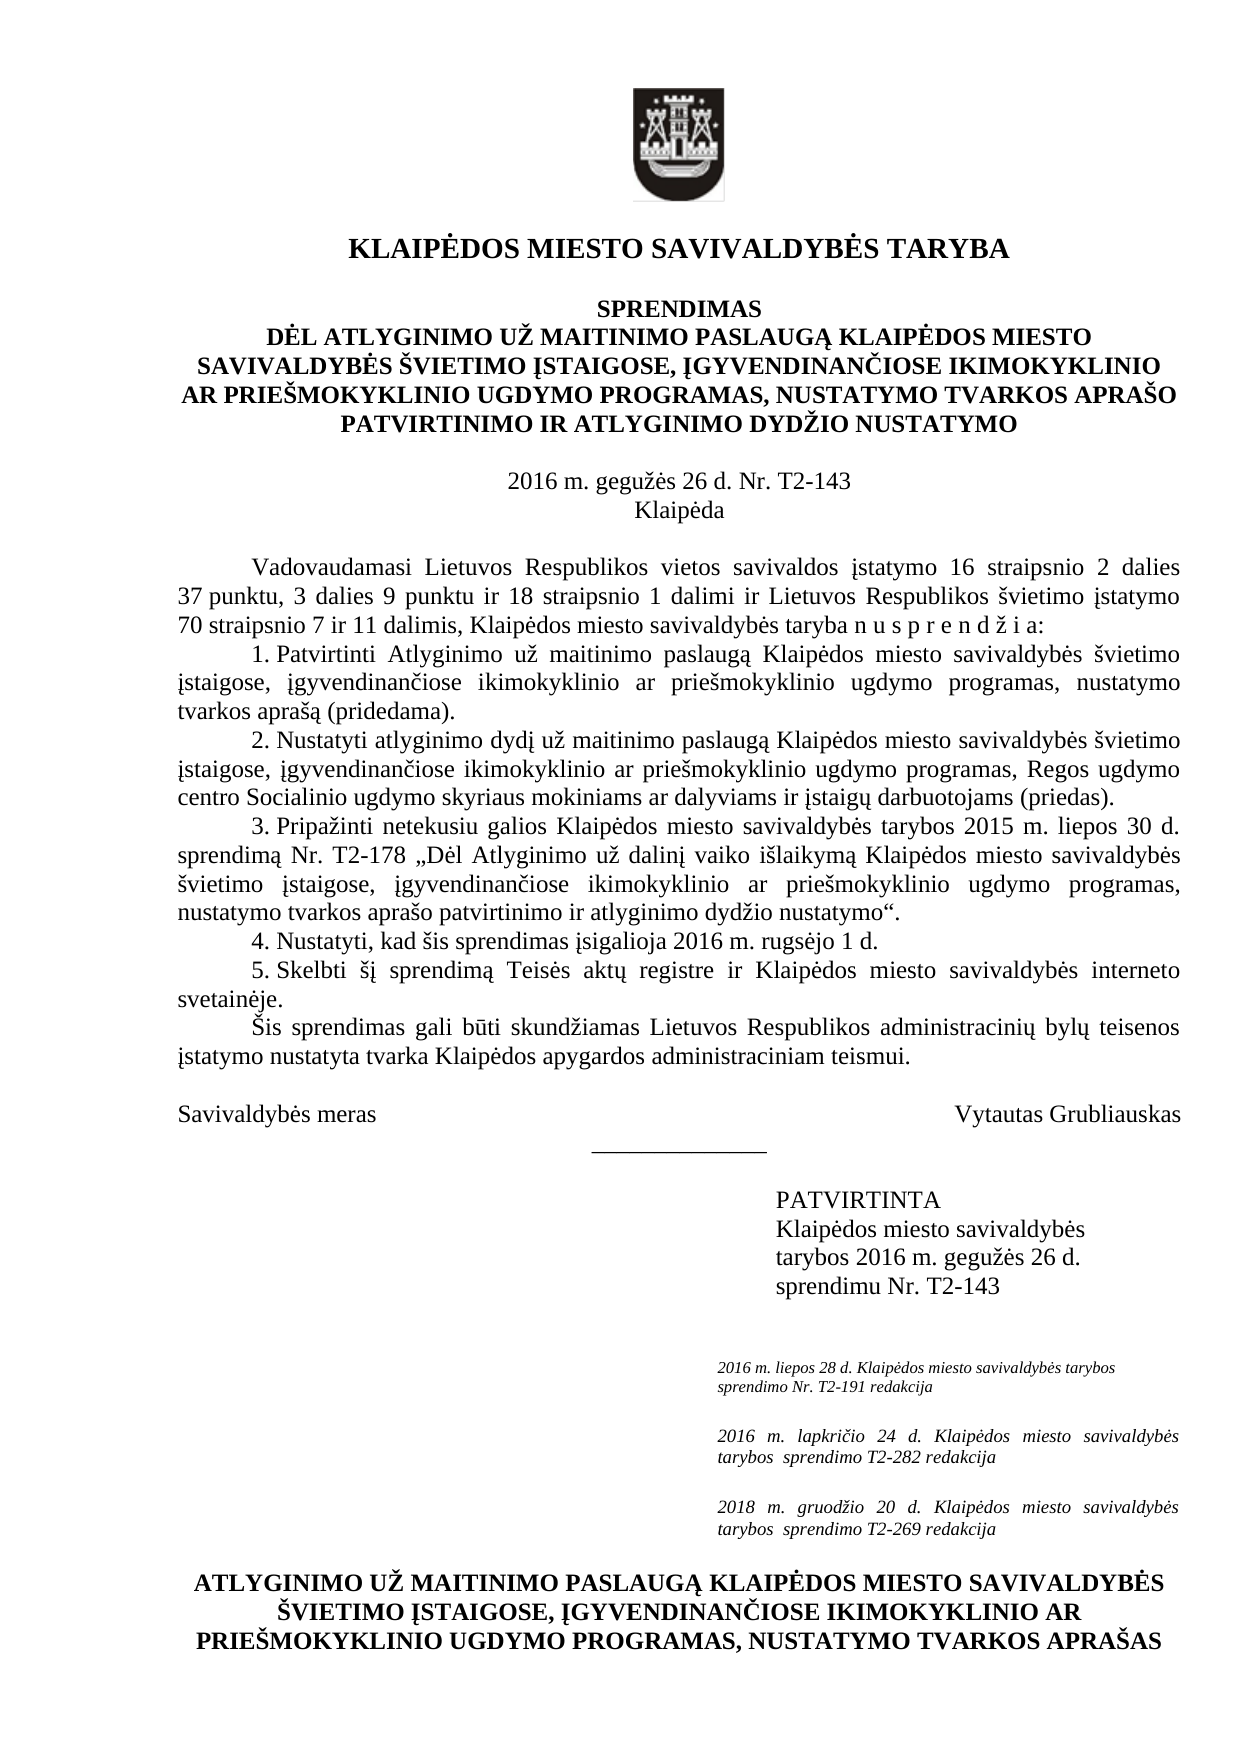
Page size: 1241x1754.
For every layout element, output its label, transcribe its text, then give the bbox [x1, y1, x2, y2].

text atlyginimo už maitinimo paslaugą klaipėdos miesto savivaldybės švietimo įstaigose, įgyvendinančiose ikimokyklinio ar priešmokyklinio ugdymo programas, nustatymo tvarkos aprašas [177, 1568, 1181, 1654]
table_cell Klaipėdos miesto savivaldybės [764, 1214, 1192, 1242]
text KLAIPĖDOS MIESTO SAVIVALDYBĖS TARYBA [177, 231, 1181, 265]
text 1. Patvirtinti Atlyginimo už maitinimo paslaugą Klaipėdos miesto savivaldybės švietimo įstaigose, įgyvendinančiose ikimokyklinio ar priešmokyklinio ugdymo programas, nustatymo tvarkos aprašą (pridedama). [177, 639, 1181, 725]
text 4. Nustatyti, kad šis sprendimas įsigalioja 2016 m. rugsėjo 1 d. [177, 926, 1181, 955]
text DĖL ATLYGINIMO už maitinimo paslaugą KLAIPĖDOS MIESTO SAVIVALDYBĖS ŠVIETIMO ĮSTAIGOSE, ĮGYVENDINANČIOSE IKIMOKYKLINIO AR PRIEŠMOKYKLINIO UGDYMO PROGRAMAS, NUSTATYMO TVARKOS APRAŠO PATVIRTINIMO IR ATLYGINIMO DYDŽIO NUSTATYMO [177, 322, 1181, 437]
text Šis sprendimas gali būti skundžiamas Lietuvos Respublikos administracinių bylų teisenos įstatymo nustatyta tvarka Klaipėdos apygardos administraciniam teismui. [177, 1012, 1181, 1070]
table_cell tarybos 2016 m. gegužės 26 d. [764, 1243, 1192, 1271]
table_header PATVIRTINTA [764, 1185, 1192, 1214]
text Klaipėda [177, 495, 1181, 524]
text 2016 m. gegužės 26 d. Nr. T2-143 [177, 466, 1181, 495]
text 3. Pripažinti netekusiu galios Klaipėdos miesto savivaldybės tarybos 2015 m. liepos 30 d. sprendimą Nr. T2-178 „Dėl Atlyginimo už dalinį vaiko išlaikymą Klaipėdos miesto savivaldybės švietimo įstaigose, įgyvendinančiose ikimokyklinio ar priešmokyklinio ugdymo programas, nustatymo tvarkos aprašo patvirtinimo ir atlyginimo dydžio nustatymo“. [177, 811, 1181, 926]
text 5. Skelbti šį sprendimą Teisės aktų registre ir Klaipėdos miesto savivaldybės interneto svetainėje. [177, 955, 1181, 1012]
text 2016 m. liepos 28 d. Klaipėdos miesto savivaldybės tarybos sprendimo Nr. T2-191 redakcija [717, 1329, 1181, 1396]
text 2016 m. lapkričio 24 d. Klaipėdos miesto savivaldybės tarybos sprendimo T2-282 redakcija [717, 1396, 1181, 1468]
text Savivaldybės meras Vytautas Grubliauskas [177, 1099, 1181, 1127]
text ______________ [177, 1127, 1181, 1156]
picture [633, 88, 726, 203]
text 2. Nustatyti atlyginimo dydį už maitinimo paslaugą Klaipėdos miesto savivaldybės švietimo įstaigose, įgyvendinančiose ikimokyklinio ar priešmokyklinio ugdymo programas, Regos ugdymo centro Socialinio ugdymo skyriaus mokiniams ar dalyviams ir įstaigų darbuotojams (priedas). [177, 725, 1181, 811]
table_cell sprendimu Nr. T2-143 [764, 1271, 1192, 1300]
text SPRENDIMAS [177, 294, 1181, 322]
text 2018 m. gruodžio 20 d. Klaipėdos miesto savivaldybės tarybos sprendimo T2-269 redakcija [717, 1496, 1181, 1539]
text Vadovaudamasi Lietuvos Respublikos vietos savivaldos įstatymo 16 straipsnio 2 dalies 37 punktu, 3 dalies 9 punktu ir 18 straipsnio 1 dalimi ir Lietuvos Respublikos švietimo įstatymo 70 straipsnio 7 ir 11 dalimis, Klaipėdos miesto savivaldybės taryba nusprendžia: [177, 552, 1181, 639]
